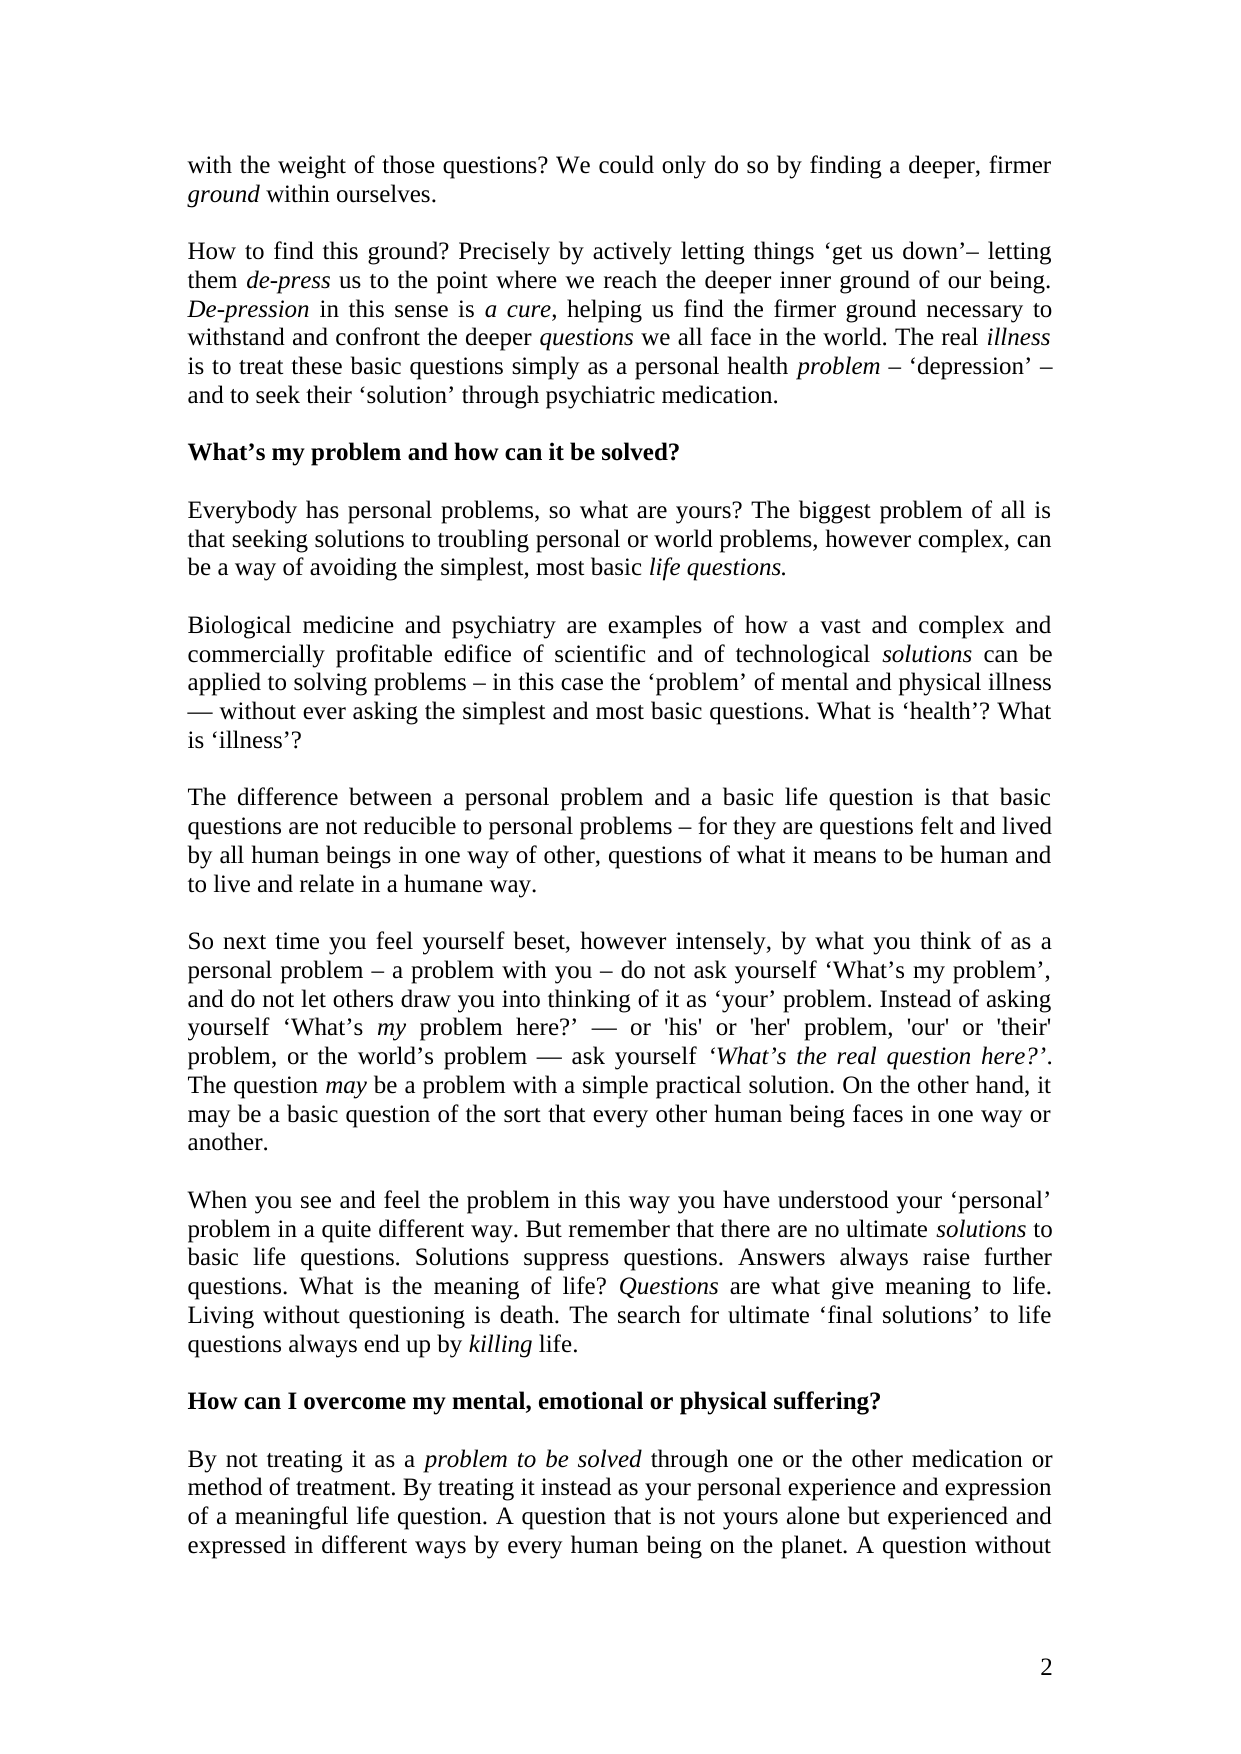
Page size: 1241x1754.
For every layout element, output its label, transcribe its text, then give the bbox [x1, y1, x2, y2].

text So next time you feel yourself beset, however intensely, by what you think of as a personal problem – a problem with you – do not ask yourself ‘What’s my problem’, and do not let others draw you into thinking of it as ‘your’ problem. Instead of asking yourself ‘What’s my problem here?’ — or 'his' or 'her' problem, 'our' or 'their' problem, or the world’s problem — ask yourself ‘What’s the real question here?’. The question may be a problem with a simple practical solution. On the other hand, it may be a basic question of the sort that every other human being faces in one way or another. [187, 926, 1053, 1156]
text Everybody has personal problems, so what are yours? The biggest problem of all is that seeking solutions to troubling personal or world problems, however complex, can be a way of avoiding the simplest, most basic life questions. [187, 495, 1053, 581]
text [187, 1444, 1053, 1559]
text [187, 150, 1053, 207]
text When you see and feel the problem in this way you have understood your ‘personal’ problem in a quite different way. But remember that there are no ultimate solutions to basic life questions. Solutions suppress questions. Answers always raise further questions. What is the meaning of life? Questions are what give meaning to life. Living without questioning is death. The search for ultimate ‘final solutions’ to life questions always end up by killing life. [187, 1185, 1053, 1357]
text Biological medicine and psychiatry are examples of how a vast and complex and commercially profitable edifice of scientific and of technological solutions can be applied to solving problems – in this case the ‘problem’ of mental and physical illness — without ever asking the simplest and most basic questions. What is ‘health’? What is ‘illness’? [187, 610, 1053, 754]
text How can I overcome my mental, emotional or physical suffering? [187, 1386, 1053, 1415]
text What’s my problem and how can it be solved? [187, 437, 1053, 466]
text The difference between a personal problem and a basic life question is that basic questions are not reducible to personal problems – for they are questions felt and lived by all human beings in one way of other, questions of what it means to be human and to live and relate in a humane way. [187, 782, 1053, 897]
text How to find this ground? Precisely by actively letting things ‘get us down’– letting them de-press us to the point where we reach the deeper inner ground of our being. De-pression in this sense is a cure, helping us find the firmer ground necessary to withstand and confront the deeper questions we all face in the world. The real illness is to treat these basic questions simply as a personal health problem – ‘depression’ – and to seek their ‘solution’ through psychiatric medication. [187, 236, 1053, 409]
